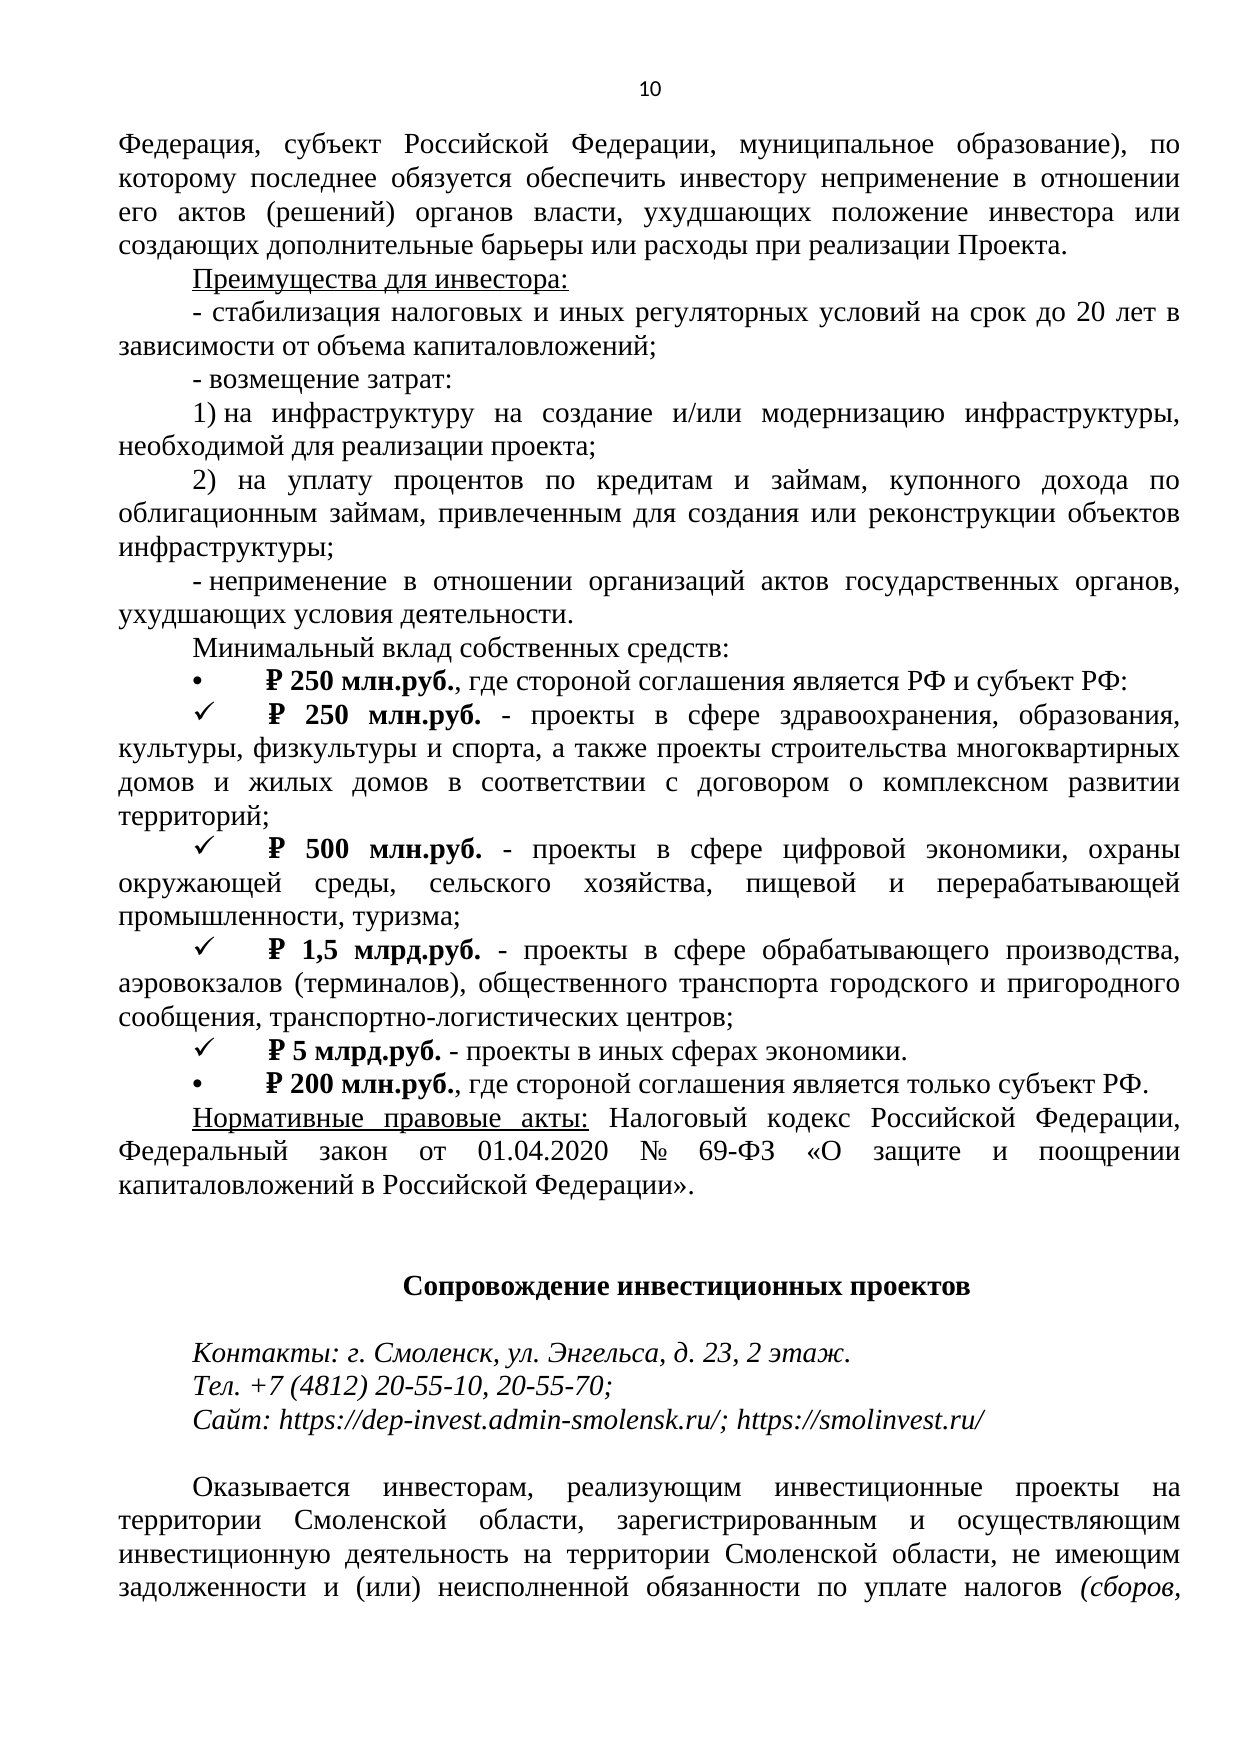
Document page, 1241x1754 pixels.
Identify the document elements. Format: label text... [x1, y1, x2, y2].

text - возмещение затрат: [118, 361, 1181, 395]
list ₽ 200 млн.руб., где стороной соглашения является только субъект РФ. [118, 1066, 1181, 1100]
text 1) на инфраструктуру на создание и/или модернизацию инфраструктуры, необходимой для реализации проекта; [118, 395, 1181, 462]
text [118, 127, 1181, 261]
text Нормативные правовые акты: Налоговый кодекс Российской Федерации, Федеральный закон от 01.04.2020 № 69-ФЗ «О защите и поощрении капиталовложений в Российской Федерации». [118, 1100, 1181, 1201]
list ₽ 250 млн.руб., где стороной соглашения является РФ и субъект РФ: [118, 663, 1181, 697]
text - стабилизация налоговых и иных регуляторных условий на срок до 20 лет в зависимости от объема капиталовложений; [118, 294, 1181, 361]
list ₽ 1,5 млрд.руб. - проекты в сфере обрабатывающего производства, аэровокзалов (терминалов), общественного транспорта городского и пригородного сообщения, транспортно-логистических центров; [118, 932, 1181, 1033]
text - неприменение в отношении организаций актов государственных органов, ухудшающих условия деятельности. [118, 563, 1181, 630]
text 2) на уплату процентов по кредитам и займам, купонного дохода по облигационным займам, привлеченным для создания или реконструкции объектов инфраструктуры; [118, 462, 1181, 563]
text Контакты: г. Смоленск, ул. Энгельса, д. 23, 2 этаж. [118, 1335, 1181, 1368]
text Тел. +7 (4812) 20-55-10, 20-55-70; [118, 1368, 1181, 1402]
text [118, 1469, 1181, 1603]
list ₽ 5 млрд.руб. - проекты в иных сферах экономики. [118, 1033, 1181, 1066]
subtitle Сопровождение инвестиционных проектов [118, 1268, 1181, 1301]
list ₽ 500 млн.руб. - проекты в сфере цифровой экономики, охраны окружающей среды, сельского хозяйства, пищевой и перерабатывающей промышленности, туризма; [118, 831, 1181, 932]
list ₽ 250 млн.руб. - проекты в сфере здравоохранения, образования, культуры, физкультуры и спорта, а также проекты строительства многоквартирных домов и жилых домов в соответствии с договором о комплексном развитии территорий; [118, 697, 1181, 831]
text Преимущества для инвестора: [118, 261, 1181, 294]
text Сайт: https://dep-invest.admin-smolensk.ru/; https://smolinvest.ru/ [118, 1402, 1181, 1435]
text Минимальный вклад собственных средств: [118, 630, 1181, 663]
